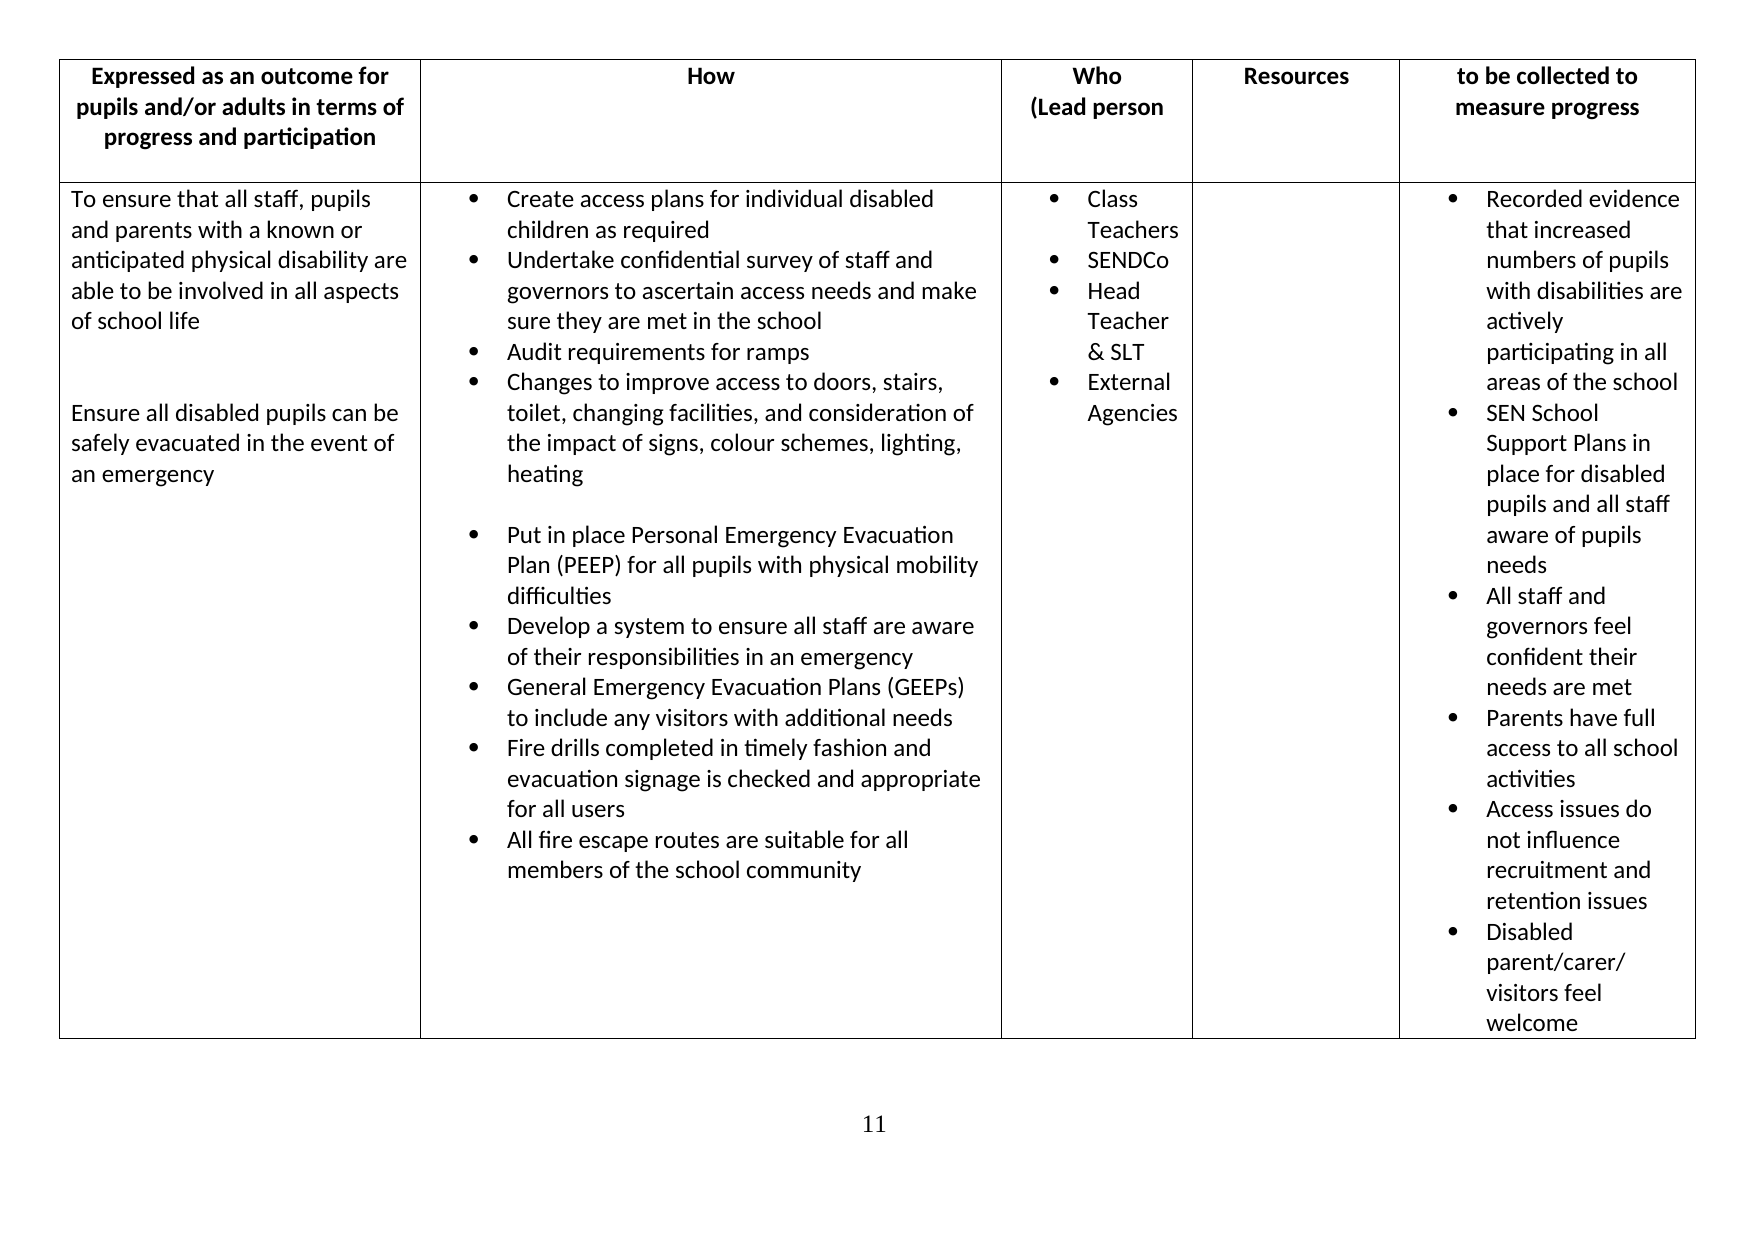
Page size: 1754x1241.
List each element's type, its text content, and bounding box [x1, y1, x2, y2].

table_cell How [421, 60, 1001, 182]
table_cell To ensure that all staff, pupils and parents with a known or anticipated physical disability are able to be involved in all aspects of school life Ensure all disabled pupils can be safely evacuated in the event of an emergency [60, 183, 420, 1038]
table_cell Create access plans for individual disabled children as required Undertake confidential survey of staff and governors to ascertain access needs and make sure they are met in the school Audit requirements for ramps Changes to improve access to doors, stairs, toilet, changing facilities, and consideration of the impact of signs, colour schemes, lighting, heating Put in place Personal Emergency Evacuation Plan (PEEP) for all pupils with physical mobility difficulties Develop a system to ensure all staff are aware of their responsibilities in an emergency General Emergency Evacuation Plans (GEEPs) to include any visitors with additional needs Fire drills completed in timely fashion and evacuation signage is checked and appropriate for all users All fire escape routes are suitable for all members of the school community [421, 183, 1001, 1038]
table_cell Recorded evidence that increased numbers of pupils with disabilities are actively participating in all areas of the school SEN School Support Plans in place for disabled pupils and all staff aware of pupils needs All staff and governors feel confident their needs are met Parents have full access to all school activities Access issues do not influence recruitment and retention issues Disabled parent/carer/ visitors feel welcome [1400, 183, 1695, 1038]
table_cell [1193, 183, 1399, 1038]
table_cell Resources [1193, 60, 1399, 182]
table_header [60, 60, 420, 182]
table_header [1400, 60, 1695, 182]
table_cell Who (Lead person [1002, 60, 1192, 182]
table_cell Class Teachers SENDCo Head Teacher & SLT External Agencies [1002, 183, 1192, 1038]
